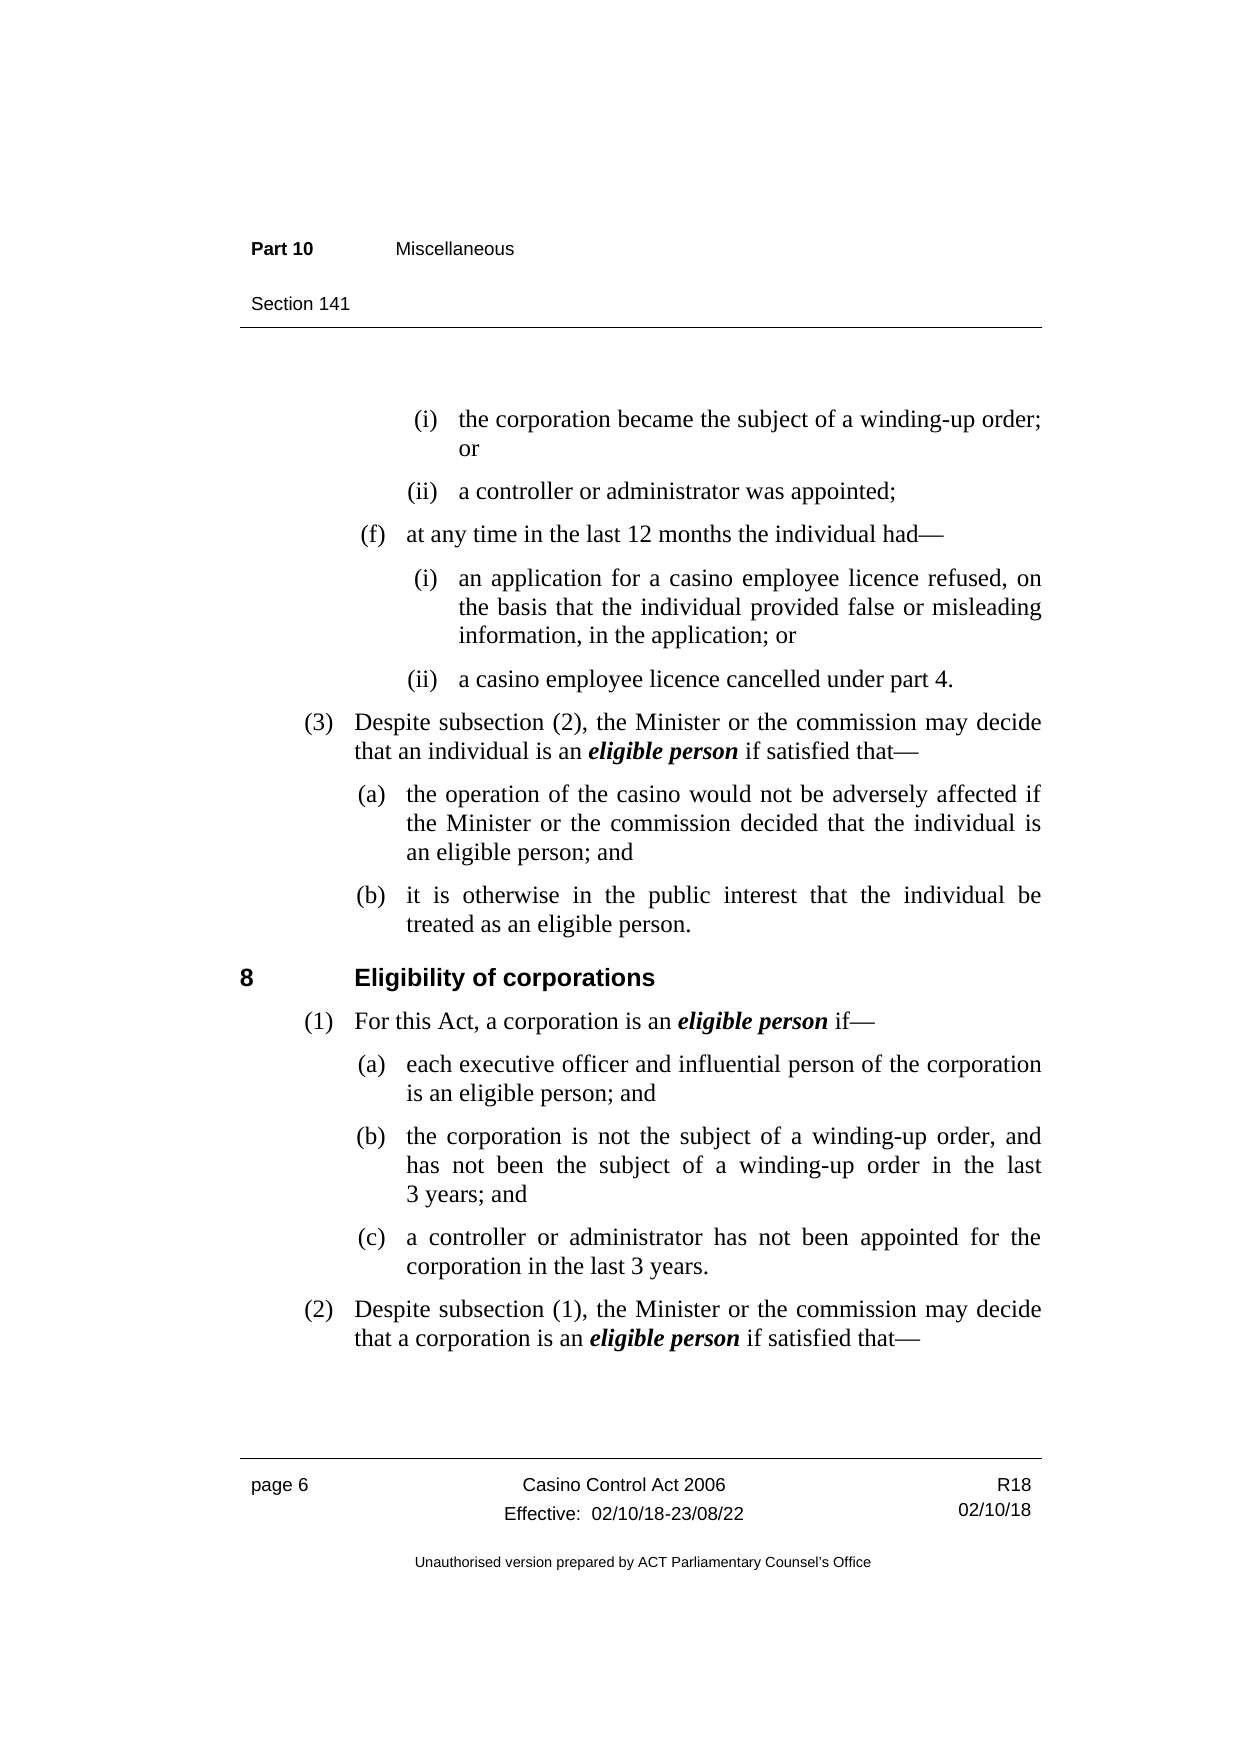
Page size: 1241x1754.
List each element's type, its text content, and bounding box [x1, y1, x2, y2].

text (ii) a controller or administrator was appointed; [239, 476, 1042, 505]
text (b) the corporation is not the subject of a winding-up order, and has not been the subject of a winding-up order in the last 3 years; and [239, 1121, 1042, 1207]
text (a) each executive officer and influential person of the corporation is an eligible person; and [239, 1049, 1042, 1107]
text (a) the operation of the casino would not be adversely affected if the Minister or the commission decided that the individual is an eligible person; and [239, 779, 1042, 865]
text (3) Despite subsection (2), the Minister or the commission may decide that an individual is an eligible person if satisfied that— [239, 707, 1042, 764]
text 8 Eligibility of corporations [239, 962, 1042, 991]
text (ii) a casino employee licence cancelled under part 4. [239, 664, 1042, 692]
text (c) a controller or administrator has not been appointed for the corporation in the last 3 years. [239, 1222, 1042, 1279]
text (f) at any time in the last 12 months the individual had— [239, 519, 1042, 548]
text (i) an application for a casino employee licence refused, on the basis that the individual provided false or misleading information, in the application; or [239, 563, 1042, 649]
text (1) For this Act, a corporation is an eligible person if— [239, 1006, 1042, 1034]
text (i) the corporation became the subject of a winding-up order; or [239, 404, 1042, 462]
text (2) Despite subsection (1), the Minister or the commission may decide that a corporation is an eligible person if satisfied that— [239, 1294, 1042, 1352]
text (b) it is otherwise in the public interest that the individual be treated as an eligible person. [239, 880, 1042, 937]
